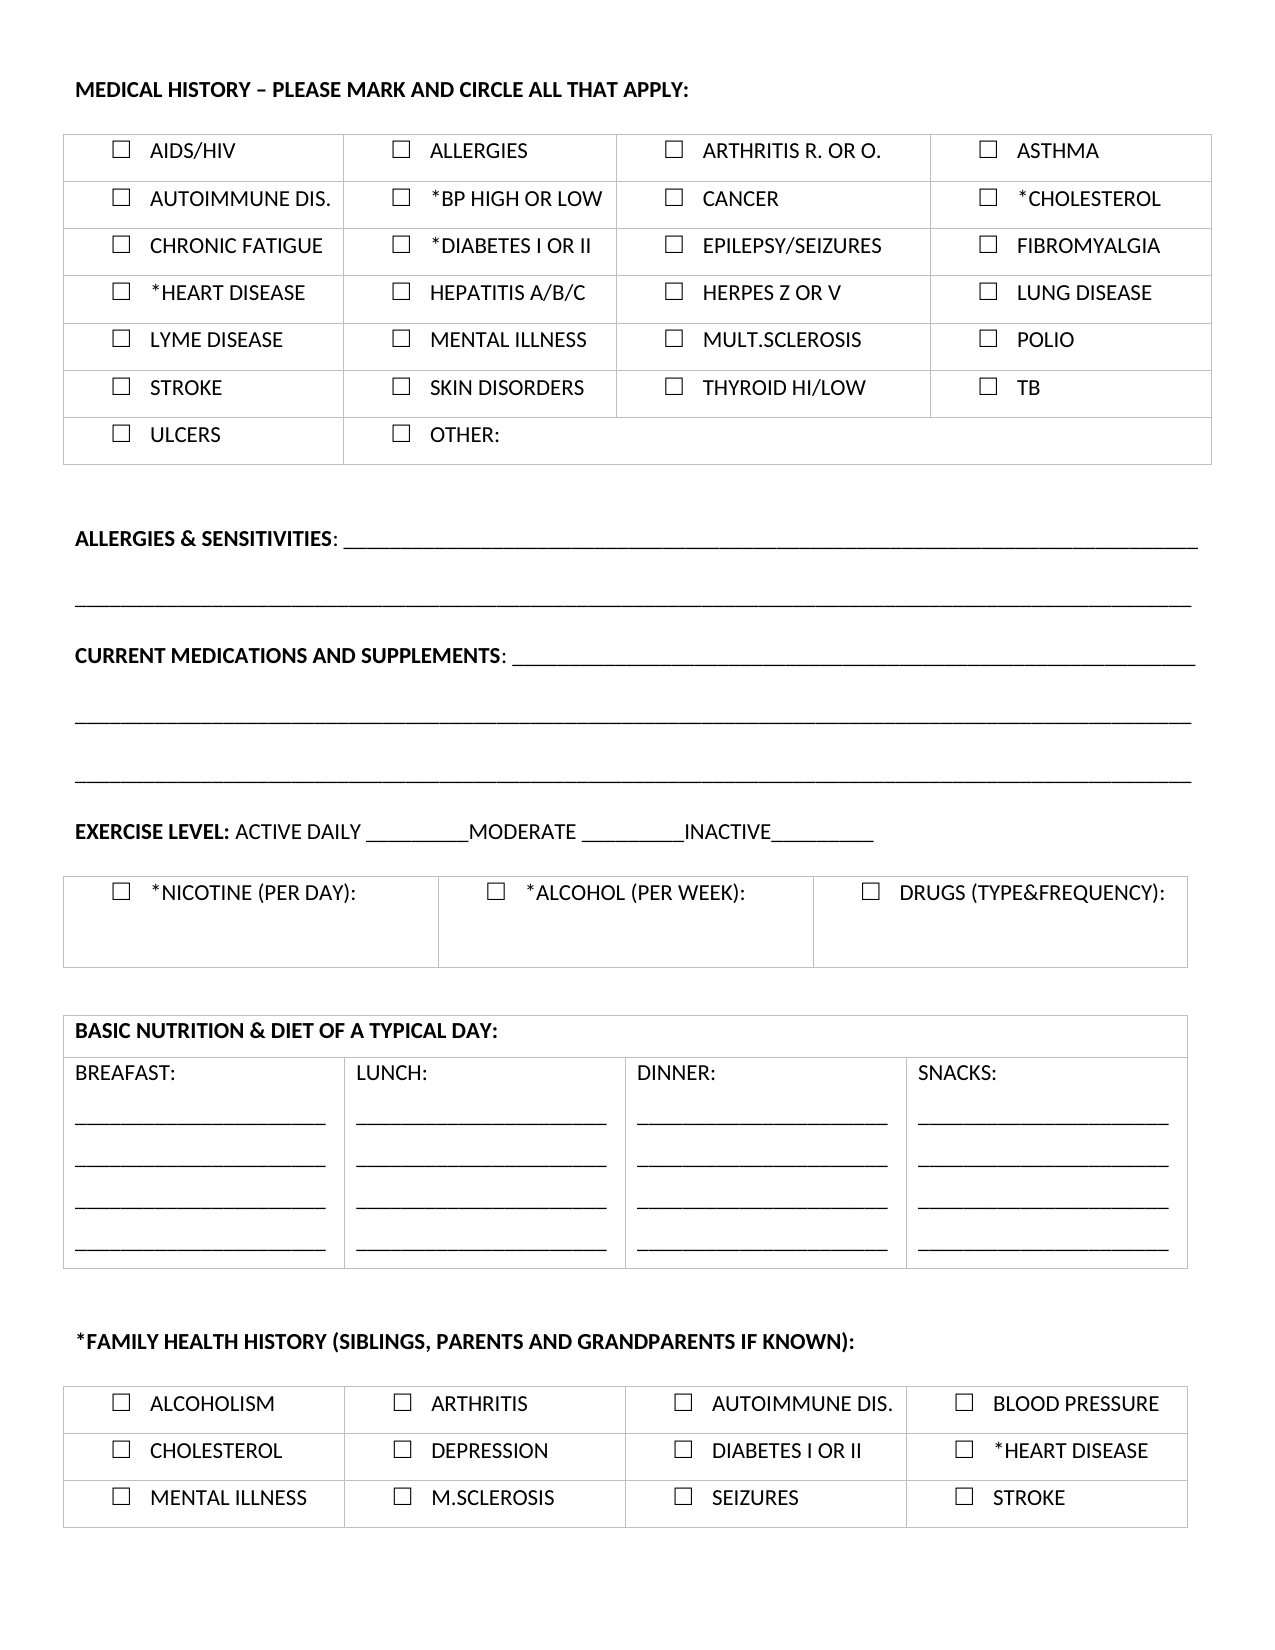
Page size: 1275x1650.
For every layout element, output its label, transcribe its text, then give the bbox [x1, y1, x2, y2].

table_cell STROKE [907, 1481, 1187, 1527]
table_cell MENTAL ILLNESS [344, 324, 616, 369]
table_header ARTHRITIS [345, 1387, 625, 1433]
table_cell BREAFAST: ______________________ ______________________ ______________________ ______________________ [64, 1058, 344, 1267]
table_cell SNACKS: ______________________ ______________________ ______________________ ______________________ [907, 1058, 1187, 1267]
table_header BASIC NUTRITION & DIET OF A TYPICAL DAY: [64, 1016, 1187, 1057]
text EXERCISE LEVEL: ACTIVE DAILY _________MODERATE _________INACTIVE_________ [75, 817, 1200, 845]
text __________________________________________________________________________________________________ [75, 582, 1200, 610]
table_cell DINNER: ______________________ ______________________ ______________________ ______________________ [626, 1058, 906, 1267]
table_cell *CHOLESTEROL [931, 182, 1211, 228]
table_cell THYROID HI/LOW [617, 371, 930, 417]
table_cell ULCERS [64, 418, 343, 464]
table_cell CANCER [617, 182, 930, 228]
table_header ARTHRITIS R. OR O. [617, 135, 930, 181]
text *FAMILY HEALTH HISTORY (SIBLINGS, PARENTS AND GRANDPARENTS IF KNOWN): [75, 1327, 1200, 1355]
table_cell *HEART DISEASE [907, 1434, 1187, 1480]
table_cell FIBROMYALGIA [931, 229, 1211, 275]
table_cell TB [931, 371, 1211, 417]
table_cell HERPES Z OR V [617, 276, 930, 322]
table_cell SEIZURES [626, 1481, 906, 1527]
table_cell LYME DISEASE [64, 324, 343, 369]
text MEDICAL HISTORY – PLEASE MARK AND CIRCLE ALL THAT APPLY: [75, 75, 1200, 103]
table_header ALLERGIES [344, 135, 616, 181]
text __________________________________________________________________________________________________ [75, 758, 1200, 786]
table_header AUTOIMMUNE DIS. [626, 1387, 906, 1433]
table_header *NICOTINE (PER DAY): [64, 877, 438, 967]
text ALLERGIES & SENSITIVITIES: ___________________________________________________________________________ [75, 524, 1200, 552]
table_header ALCOHOLISM [64, 1387, 344, 1433]
table_cell DEPRESSION [345, 1434, 625, 1480]
table_cell CHRONIC FATIGUE [64, 229, 343, 275]
table_cell AUTOIMMUNE DIS. [64, 182, 343, 228]
table_cell CHOLESTEROL [64, 1434, 344, 1480]
text CURRENT MEDICATIONS AND SUPPLEMENTS: ____________________________________________________________ [75, 641, 1200, 669]
table_header BLOOD PRESSURE [907, 1387, 1187, 1433]
table_cell DIABETES I OR II [626, 1434, 906, 1480]
table_cell MENTAL ILLNESS [64, 1481, 344, 1527]
table_cell EPILEPSY/SEIZURES [617, 229, 930, 275]
table_header DRUGS (TYPE&FREQUENCY): [814, 877, 1187, 967]
table_cell STROKE [64, 371, 343, 417]
table_header *ALCOHOL (PER WEEK): [439, 877, 813, 967]
text __________________________________________________________________________________________________ [75, 699, 1200, 728]
table_cell LUNCH: ______________________ ______________________ ______________________ ______________________ [345, 1058, 625, 1267]
table_header ASTHMA [931, 135, 1211, 181]
table_cell LUNG DISEASE [931, 276, 1211, 322]
table_header AIDS/HIV [64, 135, 343, 181]
table_cell SKIN DISORDERS [344, 371, 616, 417]
table_cell HEPATITIS A/B/C [344, 276, 616, 322]
table_cell *HEART DISEASE [64, 276, 343, 322]
table_cell M.SCLEROSIS [345, 1481, 625, 1527]
table_cell *DIABETES I OR II [344, 229, 616, 275]
table_cell *BP HIGH OR LOW [344, 182, 616, 228]
table_cell OTHER: [344, 418, 1211, 464]
table_cell POLIO [931, 324, 1211, 369]
table_cell MULT.SCLEROSIS [617, 324, 930, 369]
